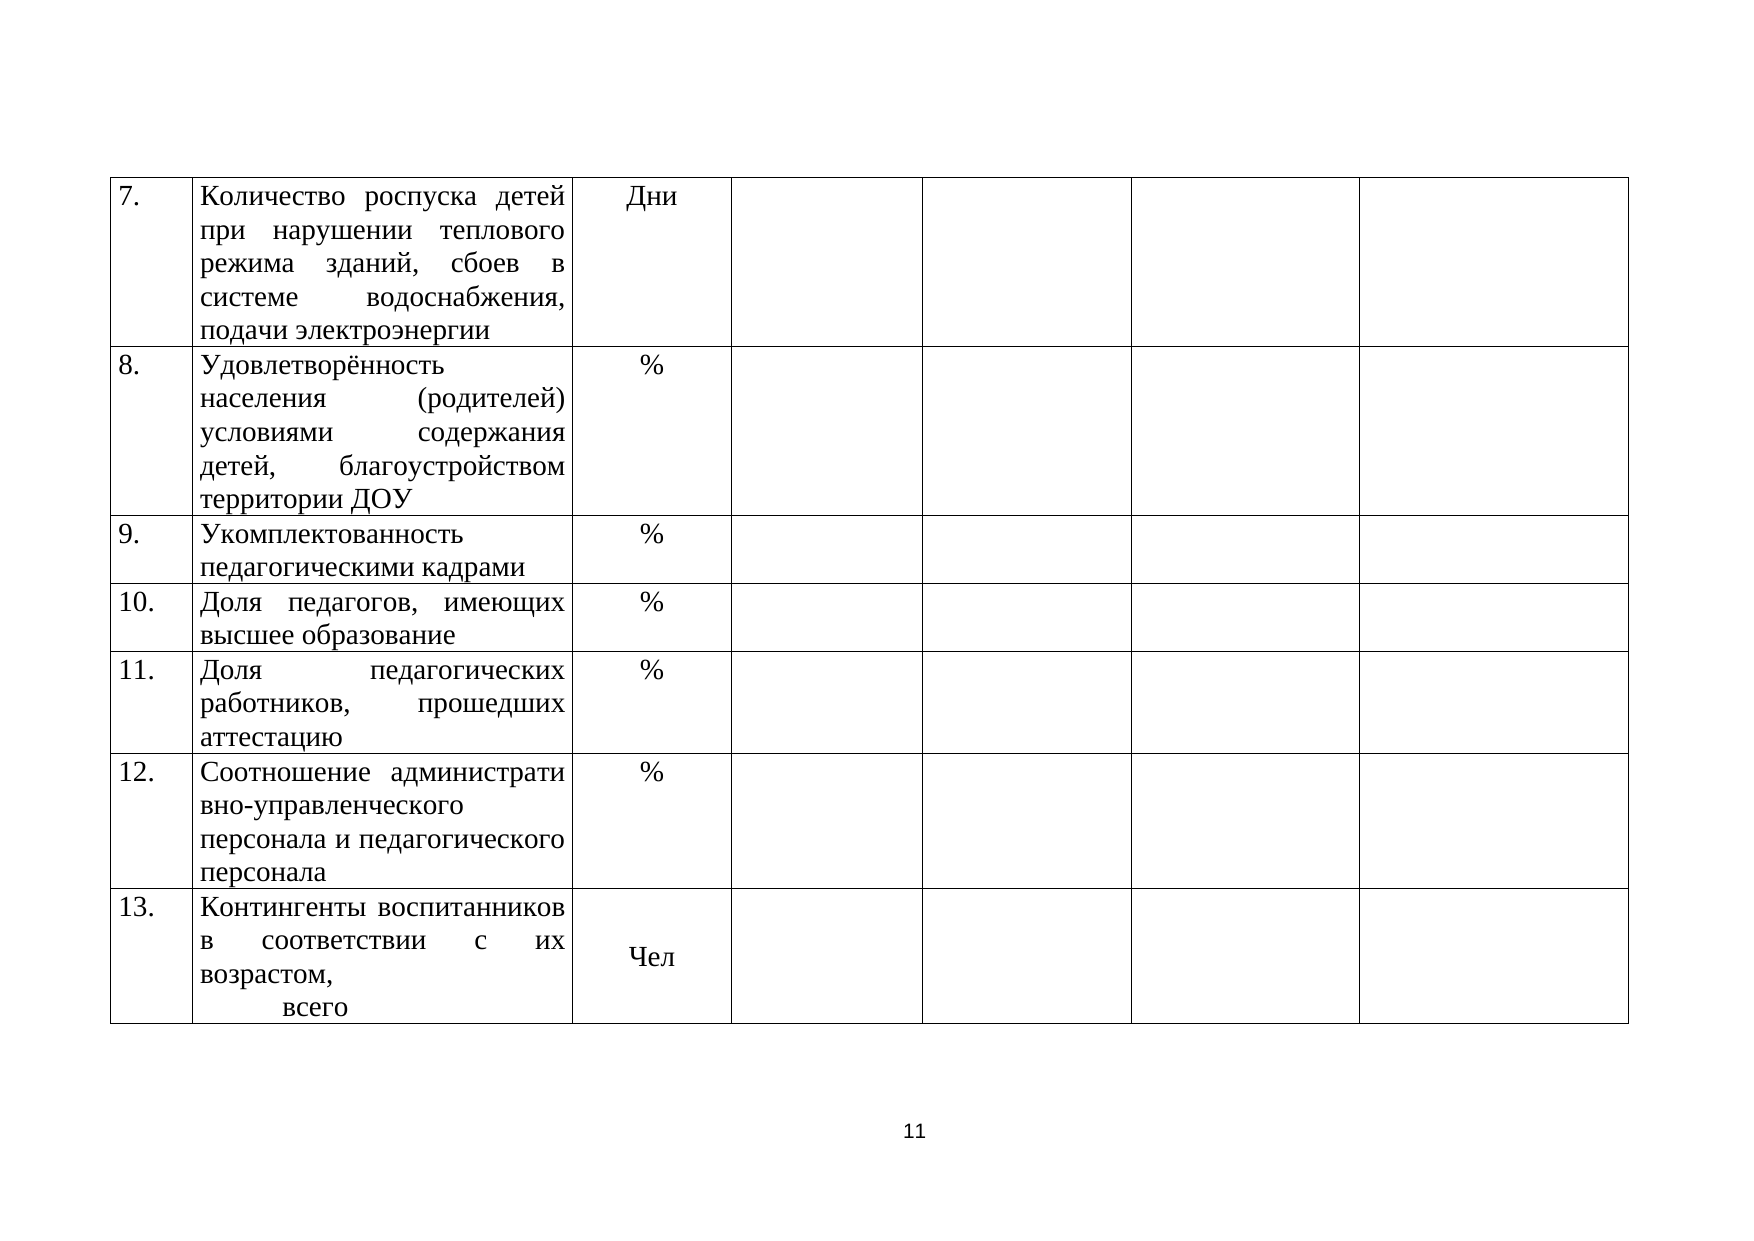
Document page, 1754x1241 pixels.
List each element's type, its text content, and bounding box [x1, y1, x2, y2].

table_cell [923, 347, 1131, 515]
table_cell [1132, 178, 1359, 346]
table_cell [732, 652, 922, 753]
table_cell [1360, 516, 1628, 583]
table_cell [1132, 584, 1359, 651]
table_cell [923, 652, 1131, 753]
table_cell [923, 754, 1131, 888]
table_cell Дни [573, 178, 731, 346]
table_cell [923, 516, 1131, 583]
table_cell [923, 584, 1131, 651]
table_cell Количество роспуска детей при нарушении теплового режима зданий, сбоев в системе водоснабжения, подачи электроэнергии [193, 178, 572, 346]
table_cell 8. [111, 347, 192, 515]
table_cell [732, 754, 922, 888]
table_cell [732, 347, 922, 515]
table_cell Доля педагогических работников, прошедших аттестацию [193, 652, 572, 753]
table_cell [1132, 516, 1359, 583]
table_cell [1132, 889, 1359, 1023]
table_cell Контингенты воспитанников в соответствии с их возрастом, всего [193, 889, 572, 1023]
table_cell % [573, 652, 731, 753]
table_cell [1360, 889, 1628, 1023]
table_cell 9. [111, 516, 192, 583]
table_cell Доля педагогов, имеющих высшее образование [193, 584, 572, 651]
table_cell % [573, 347, 731, 515]
table_cell Укомплектованность педагогическими кадрами [193, 516, 572, 583]
table_cell [732, 889, 922, 1023]
table_cell Чел [573, 889, 731, 1023]
table_cell [1132, 754, 1359, 888]
table_cell [1132, 652, 1359, 753]
table_cell % [573, 516, 731, 583]
table_cell [732, 516, 922, 583]
table_cell [732, 584, 922, 651]
table_cell % [573, 584, 731, 651]
table_cell [923, 889, 1131, 1023]
table_cell [732, 178, 922, 346]
table_cell [923, 178, 1131, 346]
table_cell % [573, 754, 731, 888]
table_cell 7. [111, 178, 192, 346]
table_cell [1360, 178, 1628, 346]
table_cell 13. [111, 889, 192, 1023]
table_cell [1360, 347, 1628, 515]
table_cell [1132, 347, 1359, 515]
table_cell [1360, 754, 1628, 888]
table_cell 10. [111, 584, 192, 651]
table_cell [1360, 584, 1628, 651]
table_cell 11. [111, 652, 192, 753]
table_cell [1360, 652, 1628, 753]
table_cell 12. [111, 754, 192, 888]
table_cell Соотношение администрати вно-управленческого персонала и педагогического персонала [193, 754, 572, 888]
table_cell Удовлетворённость населения (родителей) условиями содержания детей, благоустройством территории ДОУ [193, 347, 572, 515]
